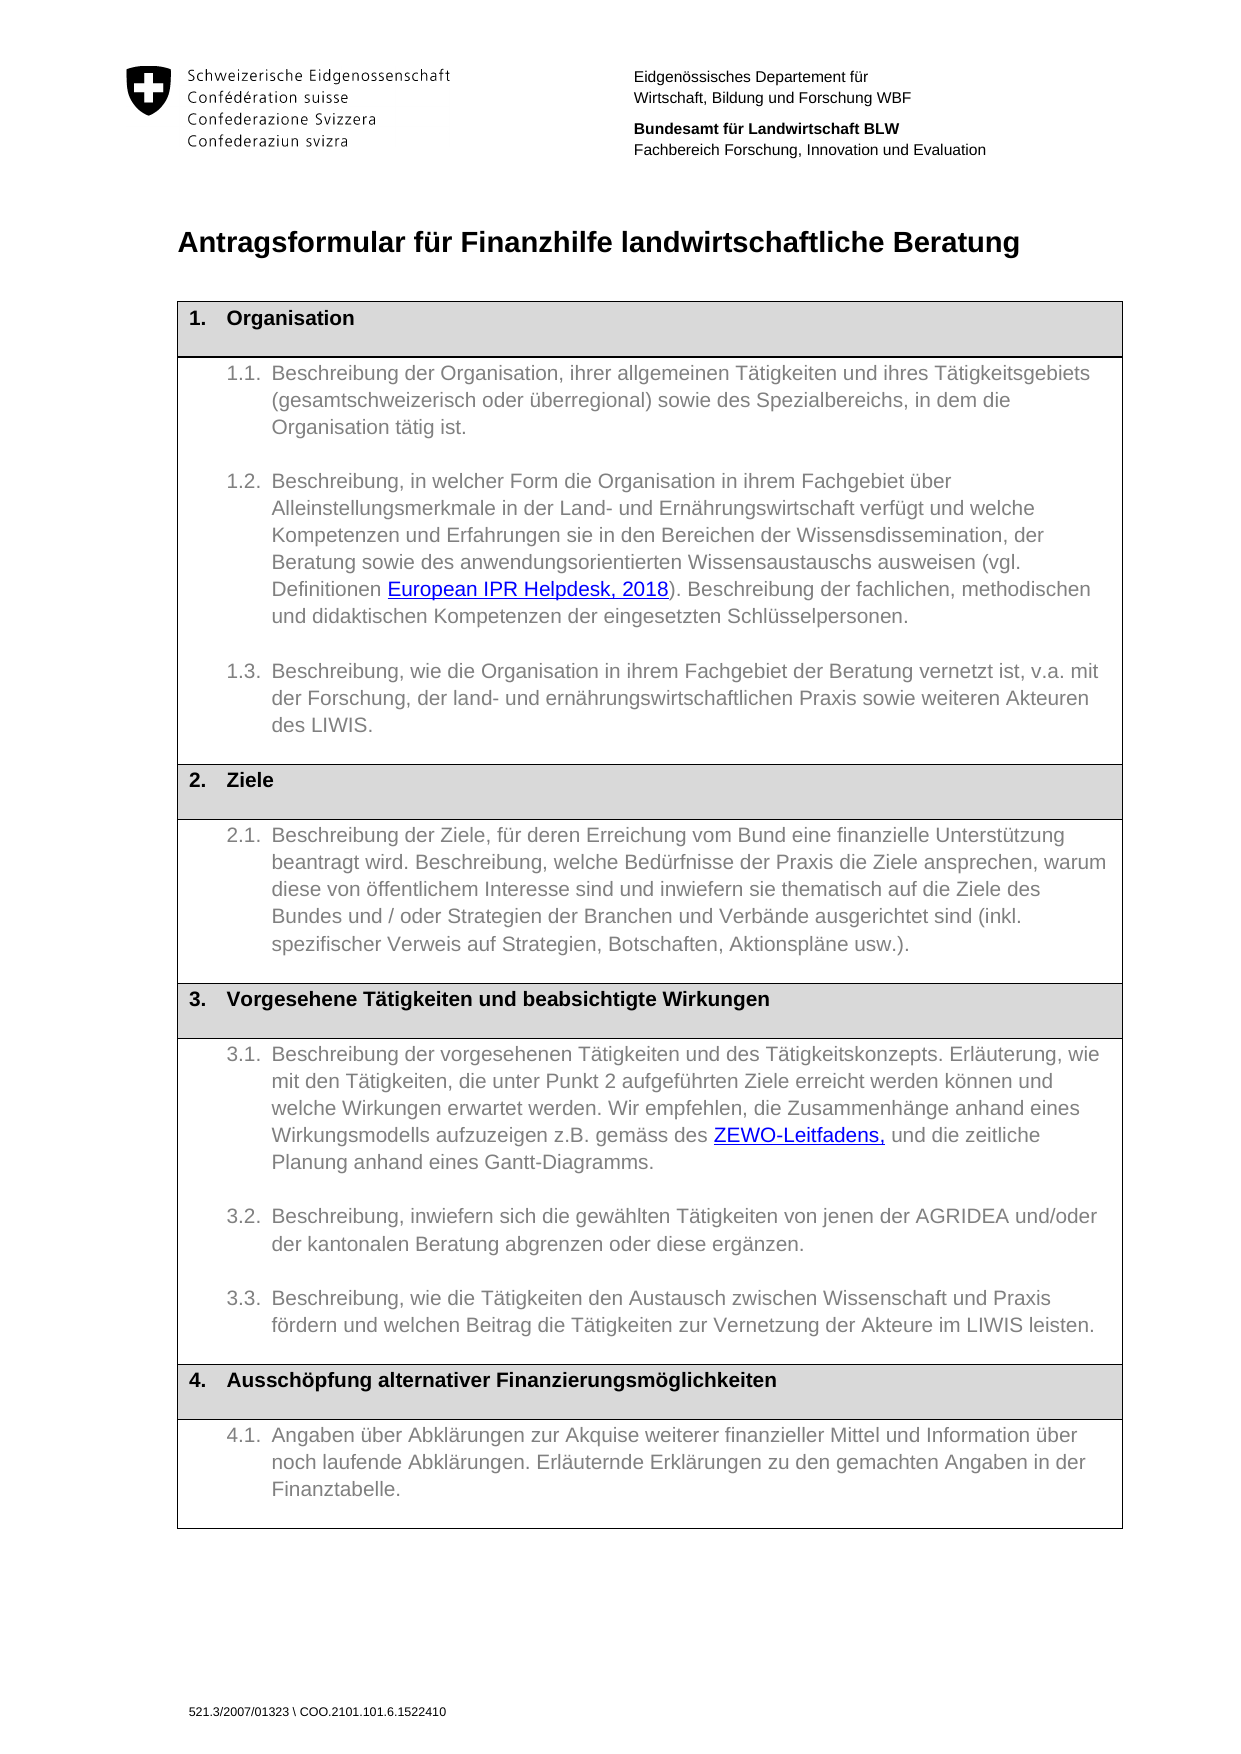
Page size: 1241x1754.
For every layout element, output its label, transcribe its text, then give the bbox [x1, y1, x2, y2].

table_cell Beschreibung der vorgesehenen Tätigkeiten und des Tätigkeitskonzepts. Erläuterung, wie mit den Tätigkeiten, die unter Punkt 2 aufgeführten Ziele erreicht werden können und welche Wirkungen erwartet werden. Wir empfehlen, die Zusammenhänge anhand eines Wirkungsmodells aufzuzeigen z.B. gemäss des ZEWO-Leitfadens, und die zeitliche Planung anhand eines Gantt-Diagramms. Beschreibung, inwiefern sich die gewählten Tätigkeiten von jenen der AGRIDEA und/oder der kantonalen Beratung abgrenzen oder diese ergänzen. Beschreibung, wie die Tätigkeiten den Austausch zwischen Wissenschaft und Praxis fördern und welchen Beitrag die Tätigkeiten zur Vernetzung der Akteure im LIWIS leisten. [178, 1039, 1122, 1364]
subtitle Antragsformular für Finanzhilfe landwirtschaftliche Beratung [177, 225, 1122, 258]
table_cell Ziele [178, 765, 1122, 819]
table_cell Beschreibung der Ziele, für deren Erreichung vom Bund eine finanzielle Unterstützung beantragt wird. Beschreibung, welche Bedürfnisse der Praxis die Ziele ansprechen, warum diese von öffentlichem Interesse sind und inwiefern sie thematisch auf die Ziele des Bundes und / oder Strategien der Branchen und Verbände ausgerichtet sind (inkl. spezifischer Verweis auf Strategien, Botschaften, Aktionspläne usw.). [178, 820, 1122, 982]
picture [126, 66, 450, 147]
table_cell Ausschöpfung alternativer Finanzierungsmöglichkeiten [178, 1365, 1122, 1419]
table_cell Angaben über Abklärungen zur Akquise weiterer finanzieller Mittel und Information über noch laufende Abklärungen. Erläuternde Erklärungen zu den gemachten Angaben in der Finanztabelle. [178, 1420, 1122, 1528]
table_header Organisation [178, 302, 1122, 356]
table_cell Vorgesehene Tätigkeiten und beabsichtigte Wirkungen [178, 984, 1122, 1038]
table_cell Beschreibung der Organisation, ihrer allgemeinen Tätigkeiten und ihres Tätigkeitsgebiets (gesamtschweizerisch oder überregional) sowie des Spezialbereichs, in dem die Organisation tätig ist. Beschreibung, in welcher Form die Organisation in ihrem Fachgebiet über Alleinstellungsmerkmale in der Land- und Ernährungswirtschaft verfügt und welche Kompetenzen und Erfahrungen sie in den Bereichen der Wissensdissemination, der Beratung sowie des anwendungsorientierten Wissensaustauschs ausweisen (vgl. Definitionen European IPR Helpdesk, 2018). Beschreibung der fachlichen, methodischen und didaktischen Kompetenzen der eingesetzten Schlüsselpersonen. Beschreibung, wie die Organisation in ihrem Fachgebiet der Beratung vernetzt ist, v.a. mit der Forschung, der land- und ernährungswirtschaftlichen Praxis sowie weiteren Akteuren des LIWIS. [178, 358, 1122, 764]
